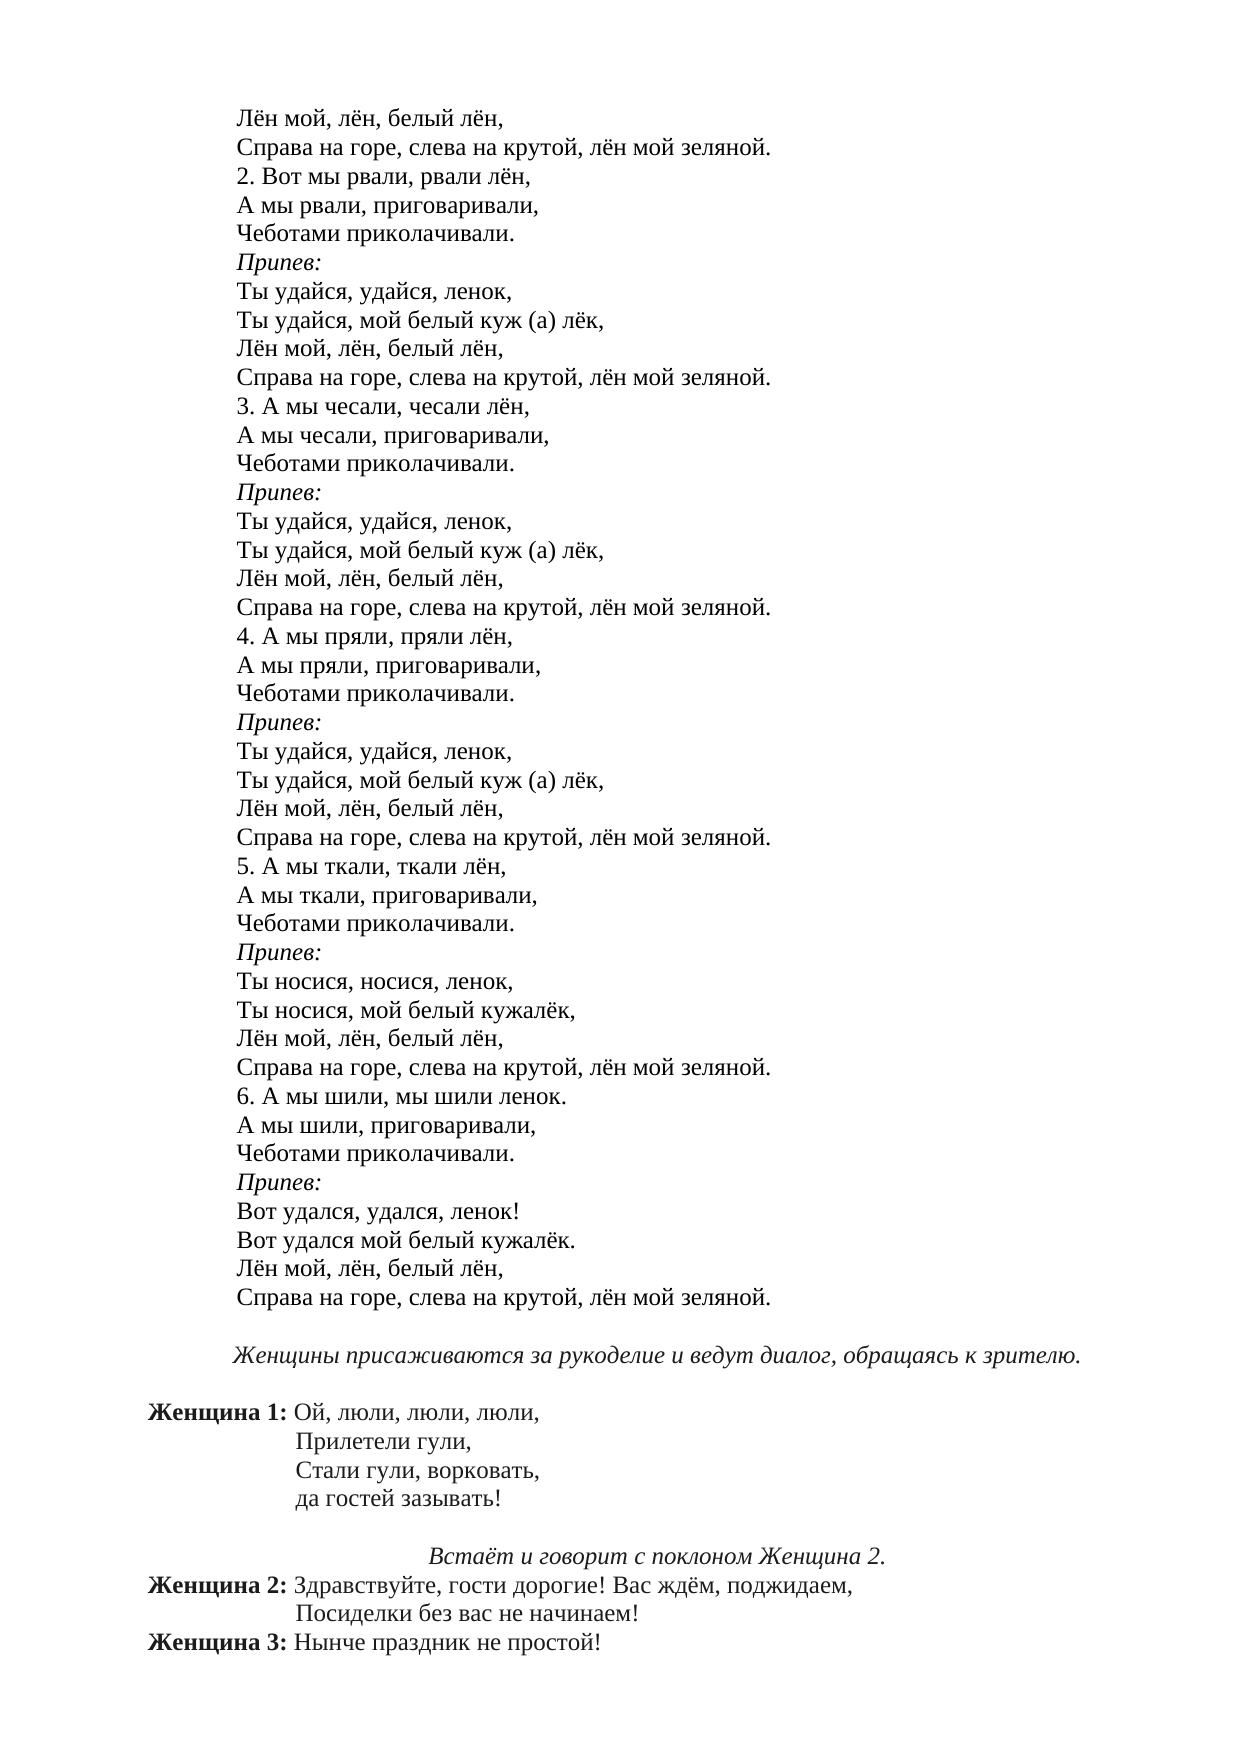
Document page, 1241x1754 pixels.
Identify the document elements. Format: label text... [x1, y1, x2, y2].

text Посиделки без вас не начинаем! [281, 1598, 1167, 1627]
text Лён мой, лён, белый лён, Справа на горе, слева на крутой, лён мой зеляной. [236, 1253, 1167, 1311]
text Припев: [236, 477, 1167, 506]
text Ты удайся, удайся, ленок, Ты удайся, мой белый куж (а) лёк, [236, 736, 1167, 793]
text Лён мой, лён, белый лён, Справа на горе, слева на крутой, лён мой зеляной. [236, 793, 1167, 851]
text Лён мой, лён, белый лён, Справа на горе, слева на крутой, лён мой зеляной. [236, 333, 1167, 391]
text Прилетели гули, [295, 1426, 1167, 1455]
text Женщина 1: Ой, люли, люли, люли, [148, 1397, 1167, 1426]
text Женщина 2: Здравствуйте, гости дорогие! Вас ждём, поджидаем, [148, 1570, 1167, 1598]
text Ты удайся, удайся, ленок, Ты удайся, мой белый куж (а) лёк, [236, 276, 1167, 333]
text Припев: [236, 707, 1167, 736]
text Стали гули, ворковать, [295, 1455, 1167, 1483]
text Ты носися, носися, ленок, Ты носися, мой белый кужалёк, [236, 966, 1167, 1023]
text Лён мой, лён, белый лён, Справа на горе, слева на крутой, лён мой зеляной. [236, 103, 1167, 161]
text 6. А мы шили, мы шили ленок. А мы шили, приговаривали, Чеботами приколачивали. [236, 1081, 1167, 1167]
text 2. Вот мы рвали, рвали лён, А мы рвали, приговаривали, Чеботами приколачивали. [236, 161, 1167, 247]
text Женщина 3: Нынче праздник не простой! [148, 1627, 1167, 1656]
text Женщины присаживаются за рукоделие и ведут диалог, обращаясь к зрителю. [148, 1340, 1167, 1368]
text Лён мой, лён, белый лён, Справа на горе, слева на крутой, лён мой зеляной. [236, 1023, 1167, 1081]
text Вот удался, удался, ленок! Вот удался мой белый кужалёк. [236, 1196, 1167, 1253]
text да гостей зазывать! [295, 1483, 1167, 1512]
text Лён мой, лён, белый лён, Справа на горе, слева на крутой, лён мой зеляной. [236, 563, 1167, 621]
text Ты удайся, удайся, ленок, Ты удайся, мой белый куж (а) лёк, [236, 506, 1167, 563]
text 5. А мы ткали, ткали лён, А мы ткали, приговаривали, Чеботами приколачивали. Припев: [236, 851, 1167, 966]
text 4. А мы пряли, пряли лён, А мы пряли, приговаривали, Чеботами приколачивали. [236, 621, 1167, 707]
text Припев: [236, 247, 1167, 276]
text 3. А мы чесали, чесали лён, А мы чесали, приговаривали, Чеботами приколачивали. [236, 391, 1167, 477]
text Припев: [236, 1167, 1167, 1196]
text Встаёт и говорит с поклоном Женщина 2. [148, 1541, 1167, 1570]
